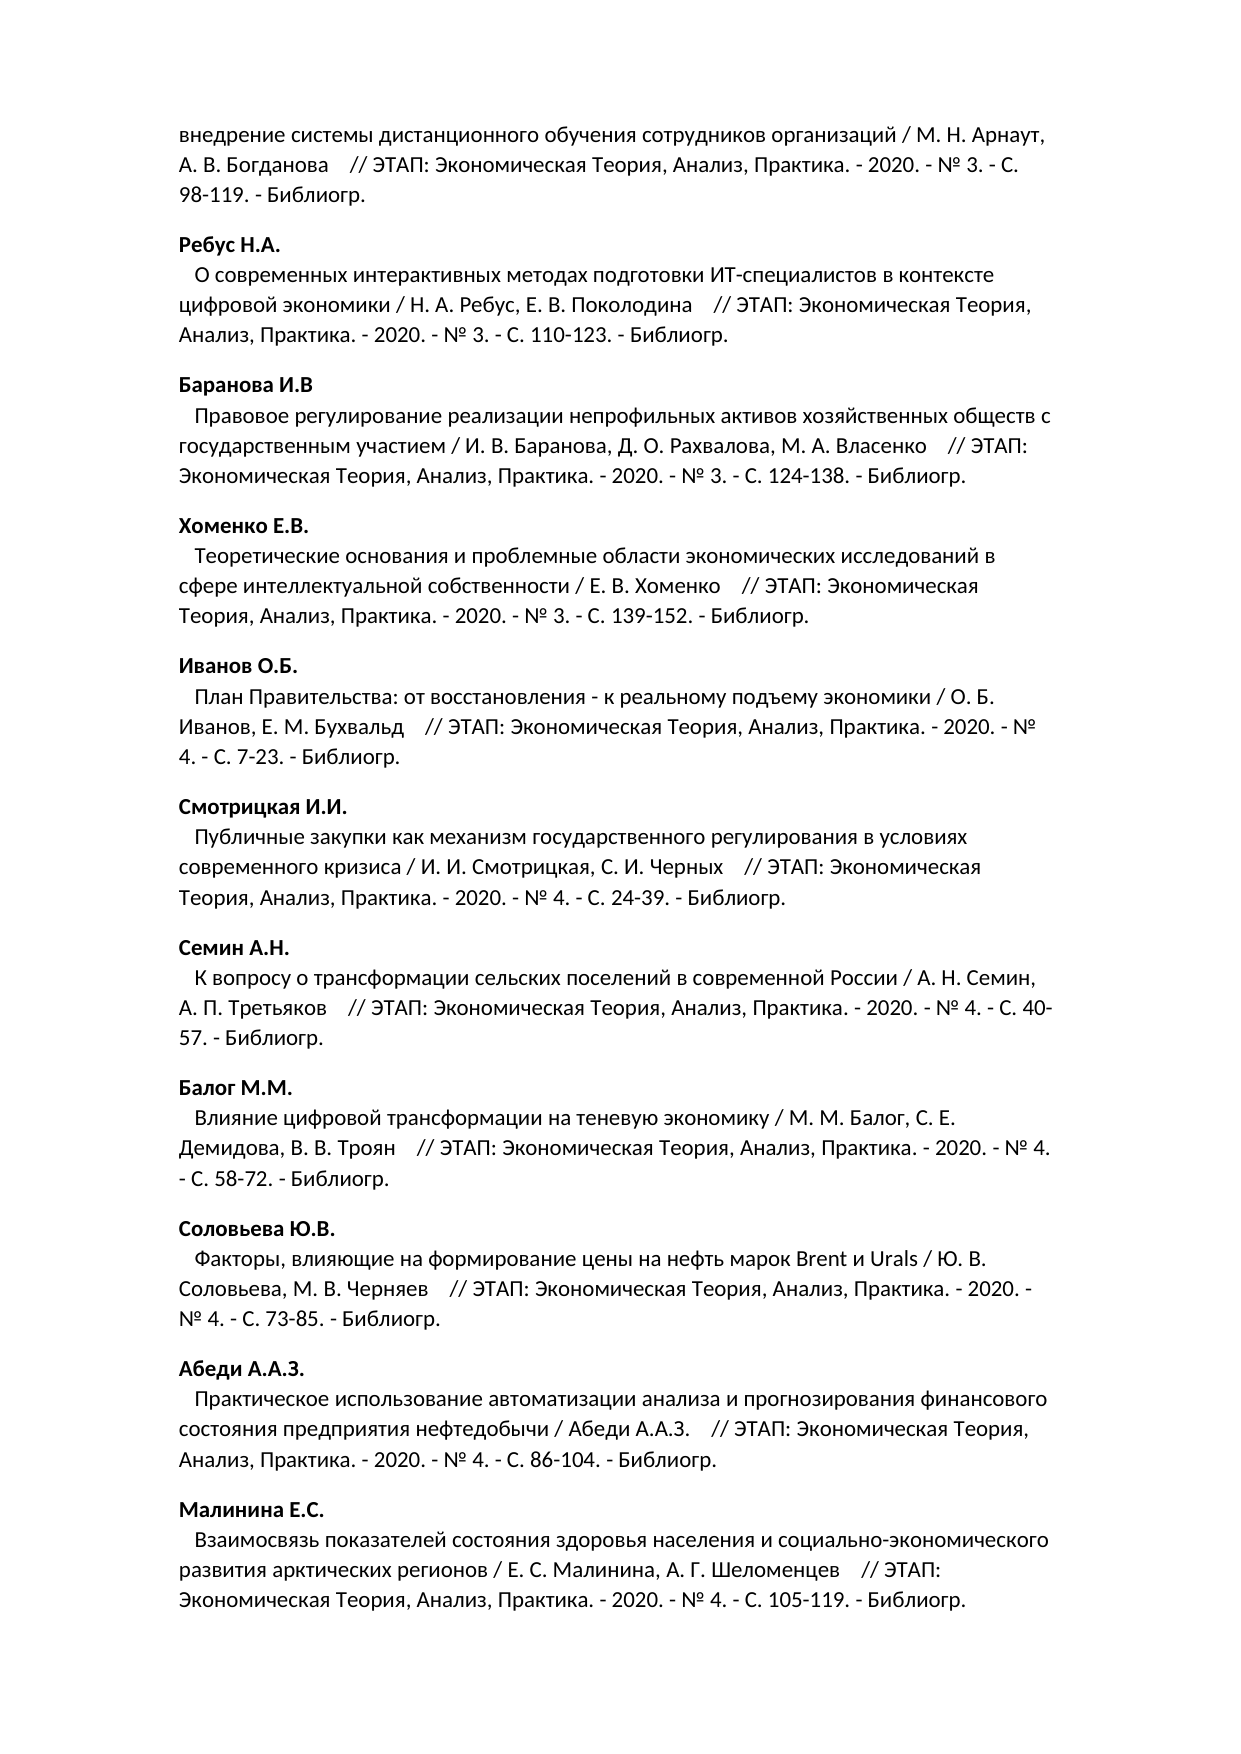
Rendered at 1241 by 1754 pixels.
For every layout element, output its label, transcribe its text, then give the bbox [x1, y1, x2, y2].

table_cell Ребус Н.А. О современных интерактивных методах подготовки ИТ-специалистов в контексте цифровой экономики / Н. А. Ребус, Е. В. Поколодина // ЭТАП: Экономическая Теория, Анализ, Практика. - 2020. - № 3. - С. 110-123. - Библиогр. [177, 229, 1054, 369]
table_cell Иванов О.Б. План Правительства: от восстановления - к реальному подъему экономики / О. Б. Иванов, Е. М. Бухвальд // ЭТАП: Экономическая Теория, Анализ, Практика. - 2020. - № 4. - С. 7-23. - Библиогр. [177, 650, 1054, 791]
table_cell Малинина Е.С. Взаимосвязь показателей состояния здоровья населения и социально-экономического развития арктических регионов / Е. С. Малинина, А. Г. Шеломенцев // ЭТАП: Экономическая Теория, Анализ, Практика. - 2020. - № 4. - С. 105-119. - Библиогр. [177, 1493, 1054, 1634]
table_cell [177, 118, 1054, 228]
table_cell Балог М.М. Влияние цифровой трансформации на теневую экономику / М. М. Балог, С. Е. Демидова, В. В. Троян // ЭТАП: Экономическая Теория, Анализ, Практика. - 2020. - № 4. - С. 58-72. - Библиогр. [177, 1072, 1054, 1212]
table_cell Абеди А.А.З. Практическое использование автоматизации анализа и прогнозирования финансового состояния предприятия нефтедобычи / Абеди А.А.З. // ЭТАП: Экономическая Теория, Анализ, Практика. - 2020. - № 4. - С. 86-104. - Библиогр. [177, 1353, 1054, 1493]
table_cell Баранова И.В Правовое регулирование реализации непрофильных активов хозяйственных обществ с государственным участием / И. В. Баранова, Д. О. Рахвалова, М. А. Власенко // ЭТАП: Экономическая Теория, Анализ, Практика. - 2020. - № 3. - С. 124-138. - Библиогр. [177, 369, 1054, 509]
table_cell Соловьева Ю.В. Факторы, влияющие на формирование цены на нефть марок Brent и Urals / Ю. В. Соловьева, М. В. Черняев // ЭТАП: Экономическая Теория, Анализ, Практика. - 2020. - № 4. - С. 73-85. - Библиогр. [177, 1212, 1054, 1353]
table_cell Смотрицкая И.И. Публичные закупки как механизм государственного регулирования в условиях современного кризиса / И. И. Смотрицкая, С. И. Черных // ЭТАП: Экономическая Теория, Анализ, Практика. - 2020. - № 4. - С. 24-39. - Библиогр. [177, 791, 1054, 931]
table_cell Семин А.Н. К вопросу о трансформации сельских поселений в современной России / А. Н. Семин, А. П. Третьяков // ЭТАП: Экономическая Теория, Анализ, Практика. - 2020. - № 4. - С. 40-57. - Библиогр. [177, 931, 1054, 1072]
table_cell Хоменко Е.В. Теоретические основания и проблемные области экономических исследований в сфере интеллектуальной собственности / Е. В. Хоменко // ЭТАП: Экономическая Теория, Анализ, Практика. - 2020. - № 3. - С. 139-152. - Библиогр. [177, 510, 1054, 650]
